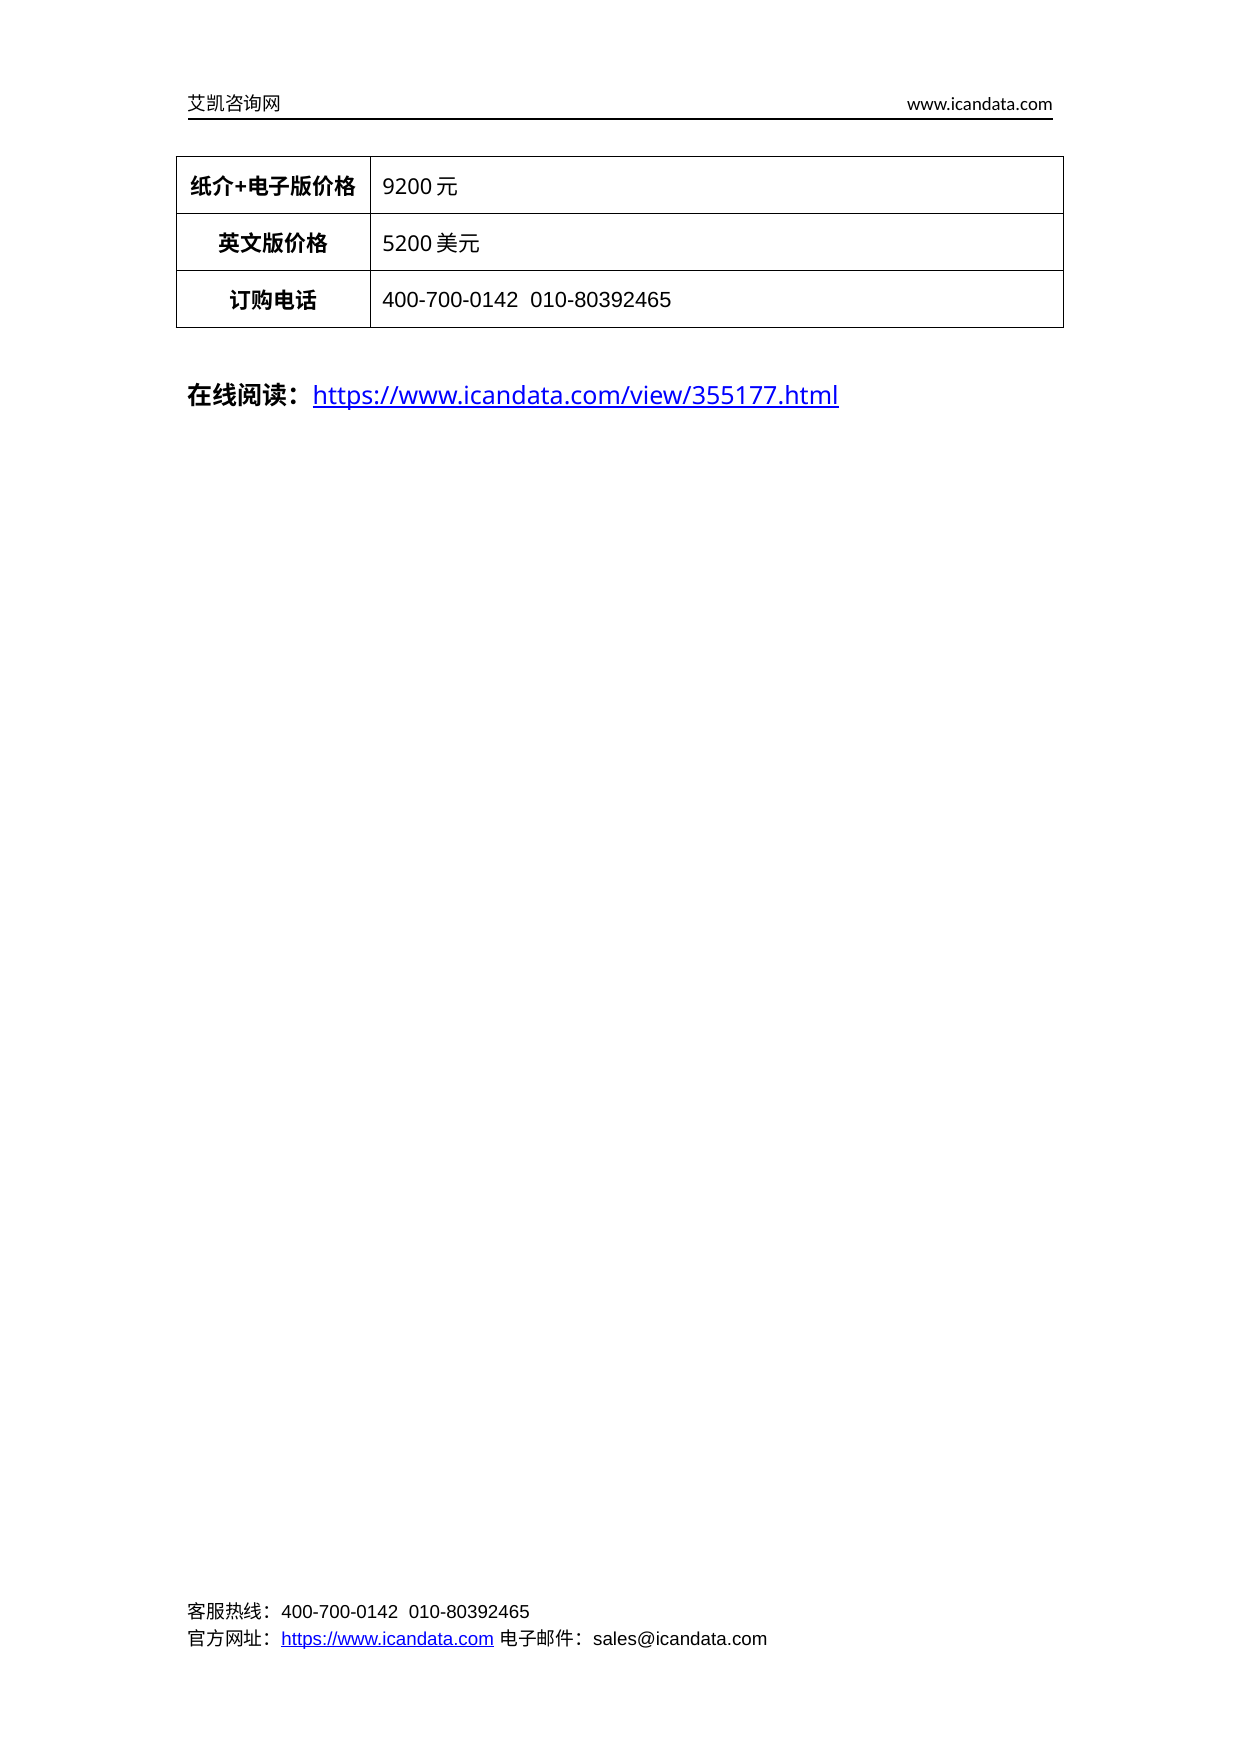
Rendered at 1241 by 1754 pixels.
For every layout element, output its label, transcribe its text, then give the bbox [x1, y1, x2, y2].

table_cell 英文版价格 [177, 214, 370, 270]
table_cell 订购电话 [177, 271, 370, 327]
table_cell 400-700-0142 010-80392465 [371, 271, 1063, 327]
table_cell 纸介+电子版价格 [177, 157, 370, 213]
table_cell 9200元 [371, 157, 1063, 213]
table_cell 5200美元 [371, 214, 1063, 270]
text 在线阅读：https://www.icandata.com/view/355177.html [187, 361, 1053, 426]
